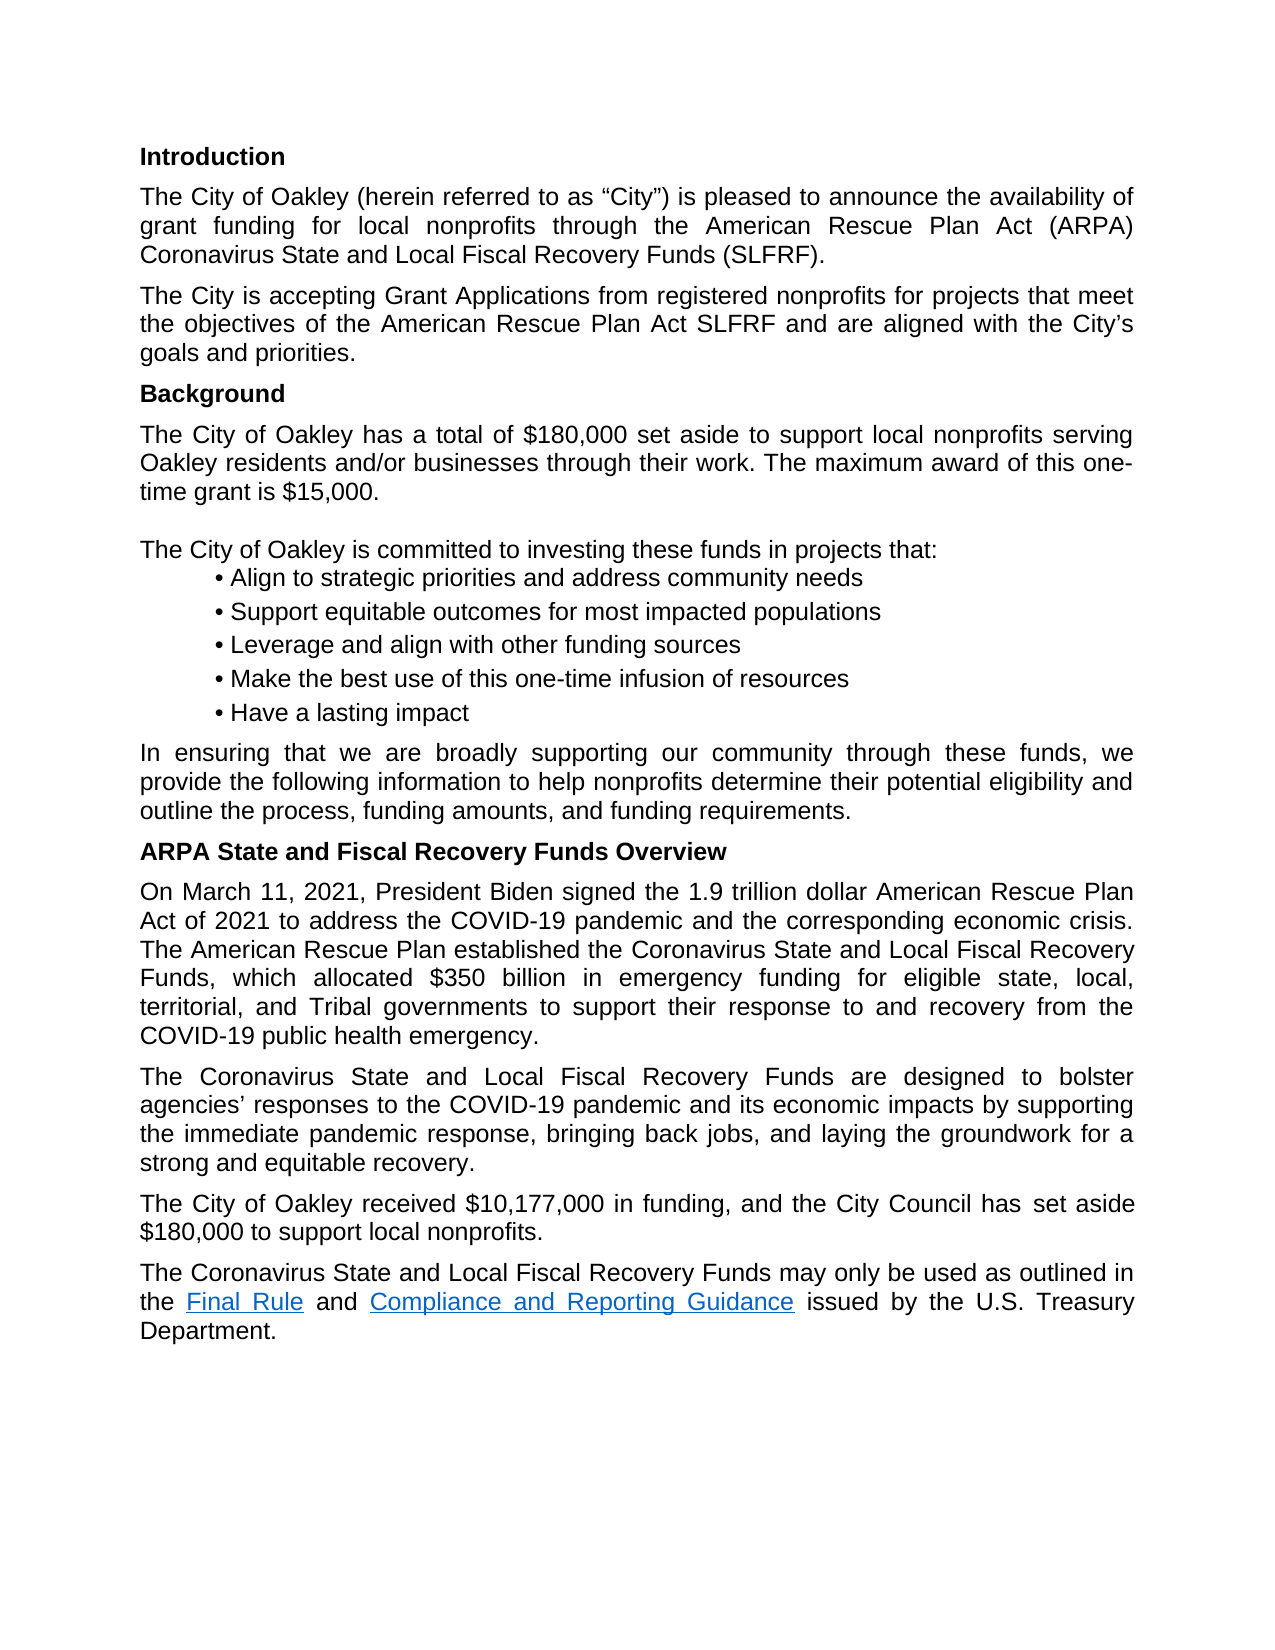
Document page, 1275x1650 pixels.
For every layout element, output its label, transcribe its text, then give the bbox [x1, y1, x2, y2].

text On March 11, 2021, President Biden signed the 1.9 trillion dollar American Rescue Plan Act of 2021 to address the COVID-19 pandemic and the corresponding economic crisis. The American Rescue Plan established the Coronavirus State and Local Fiscal Recovery Funds, which allocated $350 billion in emergency funding for eligible state, local, territorial, and Tribal governments to support their response to and recovery from the COVID-19 public health emergency. [139, 877, 1135, 1050]
text Background [139, 379, 1135, 408]
text • Leverage and align with other funding sources [214, 630, 1135, 659]
text The City of Oakley (herein referred to as “City”) is pleased to announce the availability of grant funding for local nonprofits through the American Rescue Plan Act (ARPA) Coronavirus State and Local Fiscal Recovery Funds (SLFRF). [139, 182, 1135, 269]
text The Coronavirus State and Local Fiscal Recovery Funds are designed to bolster agencies’ responses to the COVID-19 pandemic and its economic impacts by supporting the immediate pandemic response, bringing back jobs, and laying the groundwork for a strong and equitable recovery. [139, 1062, 1135, 1177]
text The Coronavirus State and Local Fiscal Recovery Funds may only be used as outlined in the Final Rule and Compliance and Reporting Guidance issued by the U.S. Treasury Department. [139, 1258, 1135, 1344]
text The City of Oakley received $10,177,000 in funding, and the City Council has set aside $180,000 to support local nonprofits. [139, 1189, 1135, 1246]
text • Align to strategic priorities and address community needs [214, 563, 1135, 592]
text The City of Oakley is committed to investing these funds in projects that: [139, 534, 1135, 563]
text In ensuring that we are broadly supporting our community through these funds, we provide the following information to help nonprofits determine their potential eligibility and outline the process, funding amounts, and funding requirements. [139, 738, 1135, 824]
text Introduction [139, 142, 1135, 170]
text • Support equitable outcomes for most impacted populations [214, 597, 1135, 626]
text The City of Oakley has a total of $180,000 set aside to support local nonprofits serving Oakley residents and/or businesses through their work. The maximum award of this one-time grant is $15,000. [139, 419, 1135, 506]
text ARPA State and Fiscal Recovery Funds Overview [139, 836, 1135, 865]
text • Make the best use of this one-time infusion of resources [214, 664, 1135, 693]
text • Have a lasting impact [214, 697, 1135, 726]
text The City is accepting Grant Applications from registered nonprofits for projects that meet the objectives of the American Rescue Plan Act SLFRF and are aligned with the City’s goals and priorities. [139, 281, 1135, 367]
